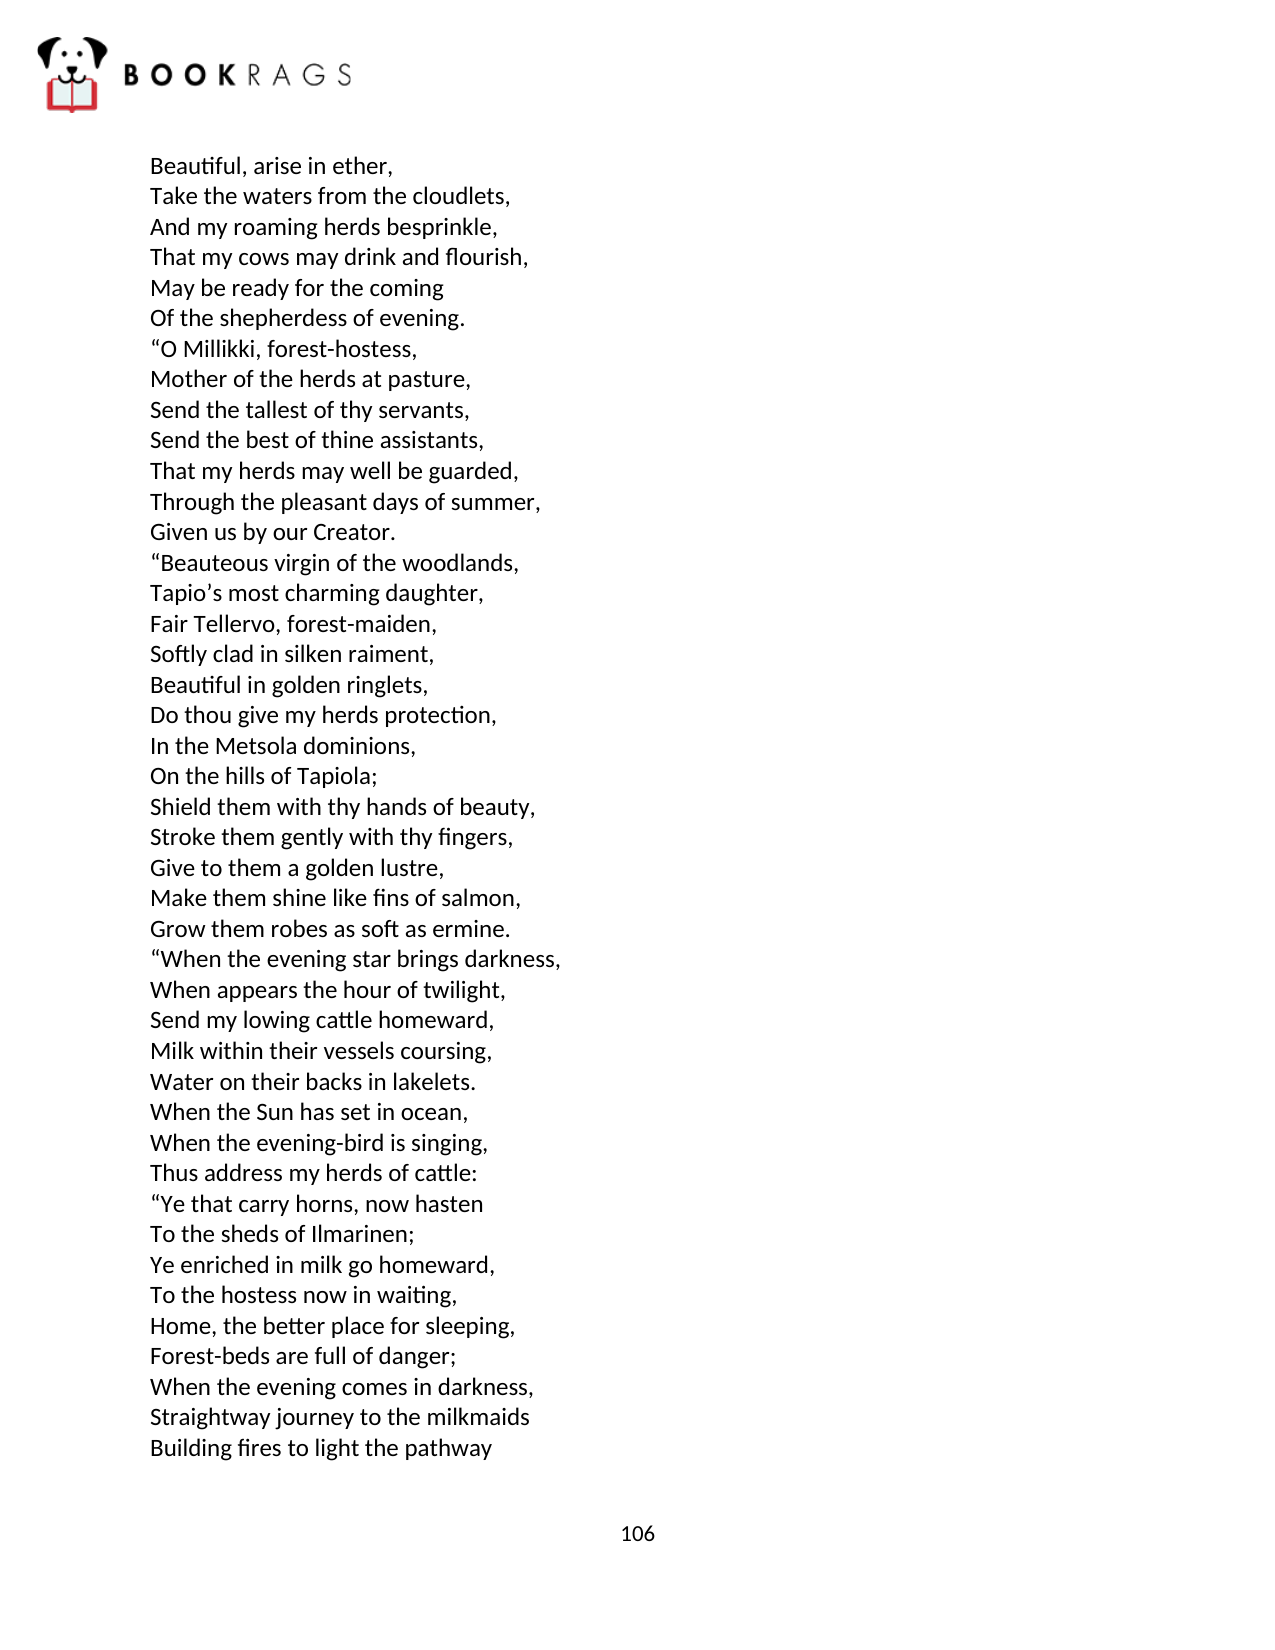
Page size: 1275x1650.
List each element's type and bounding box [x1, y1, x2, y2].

text [150, 150, 1125, 1462]
picture [37, 37, 351, 113]
